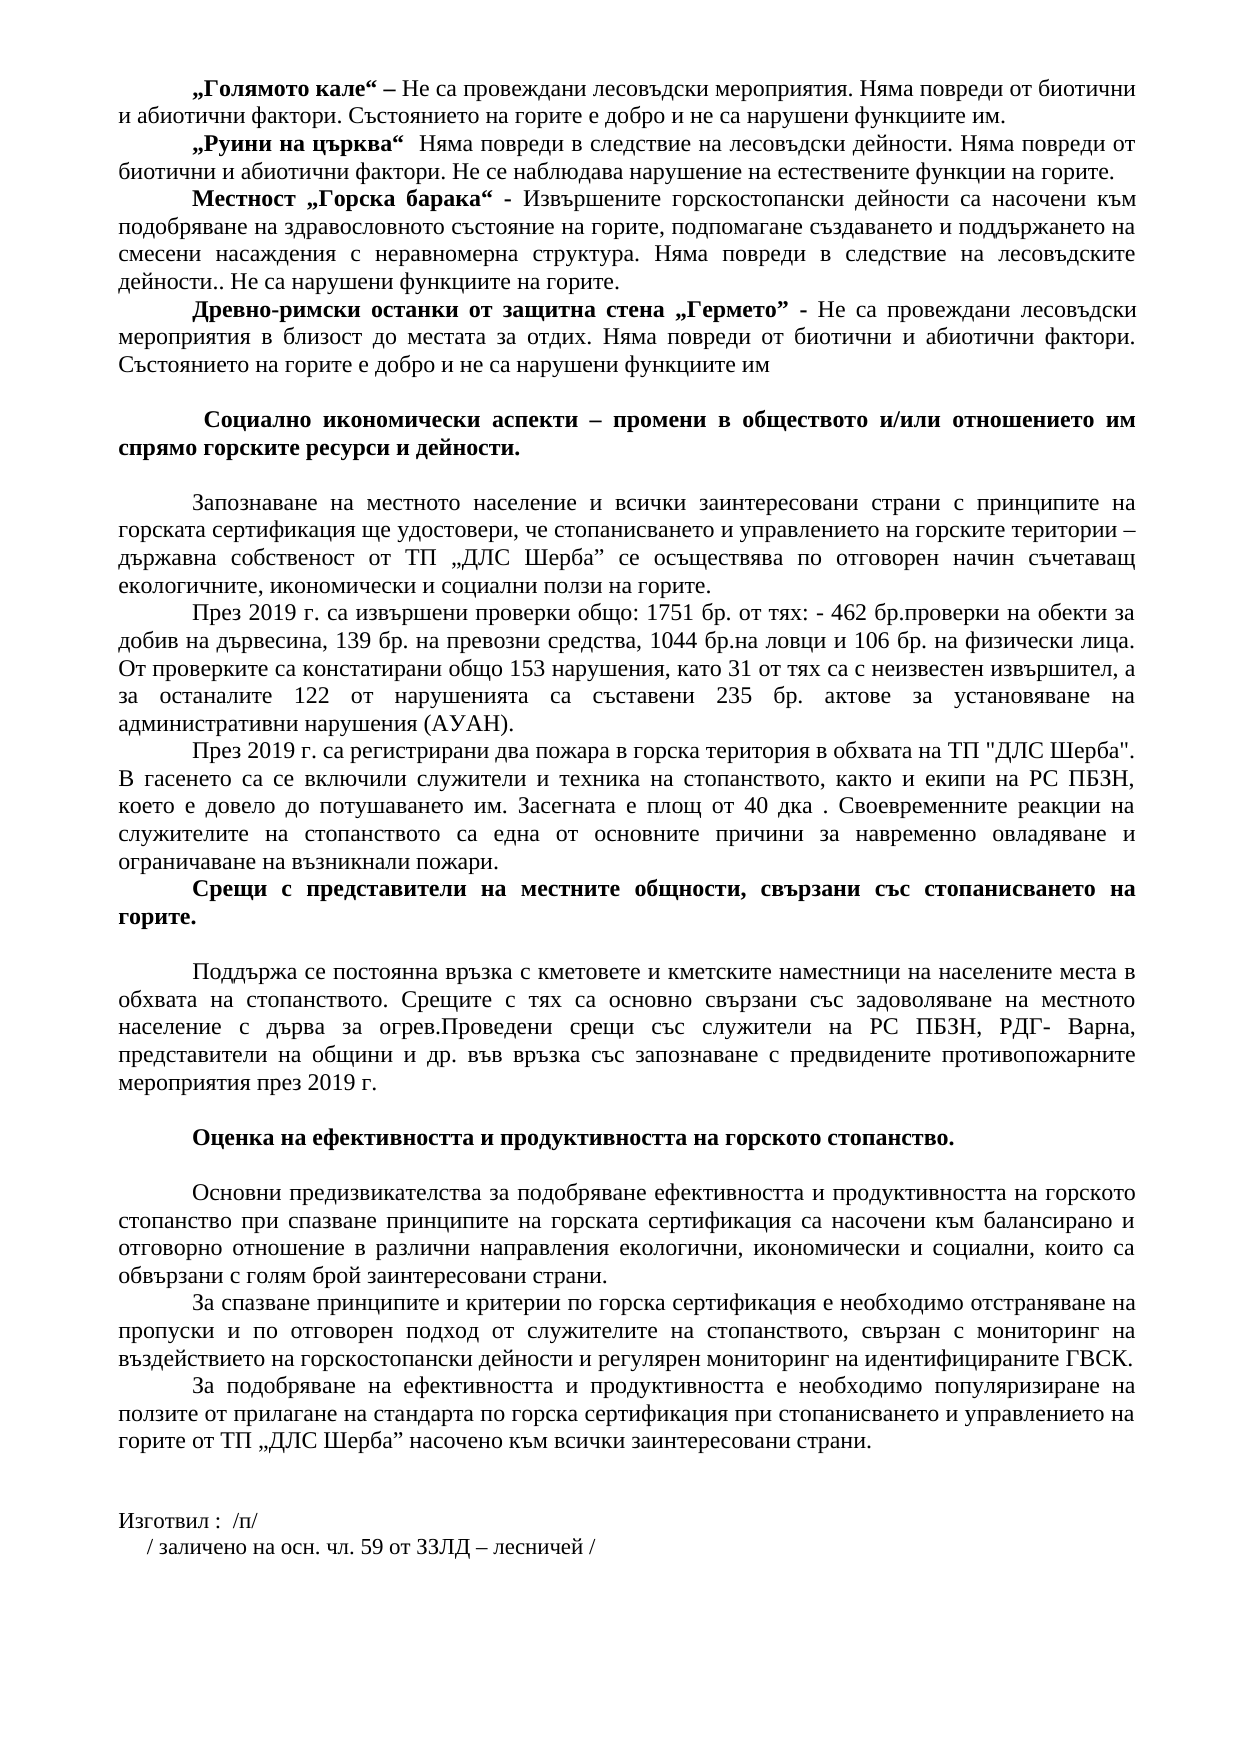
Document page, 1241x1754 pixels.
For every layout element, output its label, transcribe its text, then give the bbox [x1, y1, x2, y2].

text / заличено на осн. чл. 59 от ЗЗЛД – лесничей / [118, 1533, 1137, 1560]
text През 2019 г. са извършени проверки общо: 1751 бр. от тях: - 462 бр.проверки на обекти за добив на дървесина, 139 бр. на превозни средства, 1044 бр.на ловци и 106 бр. на физически лица. От проверките са констатирани общо 153 нарушения, като 31 от тях са с неизвестен извършител, а за останалите 122 от нарушенията са съставени 235 бр. актове за установяване на административни нарушения (АУАН). [118, 598, 1137, 736]
text Запознаване на местното население и всички заинтересовани страни с принципите на горската сертификация ще удостовери, че стопанисването и управлението на горските територии – държавна собственост от ТП „ДЛС Шерба” се осъществява по отговорен начин съчетаващ екологичните, икономически и социални ползи на горите. [118, 488, 1137, 598]
text Древно-римски останки от защитна стена „Гермето” - Не са провеждани лесовъдски мероприятия в близост до местата за отдих. Няма повреди от биотични и абиотични фактори. Състоянието на горите е добро и не са нарушени функциите им [118, 295, 1137, 377]
text „Голямото кале“ – Не са провеждани лесовъдски мероприятия. Няма повреди от биотични и абиотични фактори. Състоянието на горите е добро и не са нарушени функциите им. [118, 74, 1137, 129]
text Поддържа се постоянна връзка с кметовете и кметските наместници на населените места в обхвата на стопанството. Срещите с тях са основно свързани със задоволяване на местното население с дърва за огрев.Проведени срещи със служители на РС ПБЗН, РДГ- Варна, представители на общини и др. във връзка със запознаване с предвидените противопожарните мероприятия през 2019 г. [118, 957, 1137, 1095]
text Изготвил : /п/ [118, 1507, 1137, 1533]
text През 2019 г. са регистрирани два пожара в горска територия в обхвата на ТП "ДЛС Шерба". В гасенето са се включили служители и техника на стопанството, както и екипи на РС ПБЗН, което е довело до потушаването им. Засегната е площ от 40 дка . Своевременните реакции на служителите на стопанството са една от основните причини за навременно овладяване и ограничаване на възникнали пожари. [118, 736, 1137, 874]
text Социално икономически аспекти – промени в обществото и/или отношението им спрямо горските ресурси и дейности. [118, 405, 1137, 460]
text Оценка на ефективността и продуктивността на горското стопанство. [118, 1123, 1137, 1150]
text „Руини на църква“ Няма повреди в следствие на лесовъдски дейности. Няма повреди от биотични и абиотични фактори. Не се наблюдава нарушение на естествените функции на горите. [118, 129, 1137, 184]
text Срещи с представители на местните общности, свързани със стопанисването на горите. [118, 874, 1137, 929]
text За спазване принципите и критерии по горска сертификация е необходимо отстраняване на пропуски и по отговорен подход от служителите на стопанството, свързан с мониторинг на въздействието на горскостопански дейности и регулярен мониторинг на идентифицираните ГВСК. [118, 1288, 1137, 1371]
text За подобряване на ефективността и продуктивността е необходимо популяризиране на ползите от прилагане на стандарта по горска сертификация при стопанисването и управлението на горите от ТП „ДЛС Шерба” насочено към всички заинтересовани страни. [118, 1371, 1137, 1454]
text Местност „Горска барака“ - Извършените горскостопански дейности са насочени към подобряване на здравословното състояние на горите, подпомагане създаването и поддържането на смесени насаждения с неравномерна структура. Няма повреди в следствие на лесовъдските дейности.. Не са нарушени функциите на горите. [118, 184, 1137, 295]
text Основни предизвикателства за подобряване ефективността и продуктивността на горското стопанство при спазване принципите на горската сертификация са насочени към балансирано и отговорно отношение в различни направления екологични, икономически и социални, които са обвързани с голям брой заинтересовани страни. [118, 1178, 1137, 1288]
